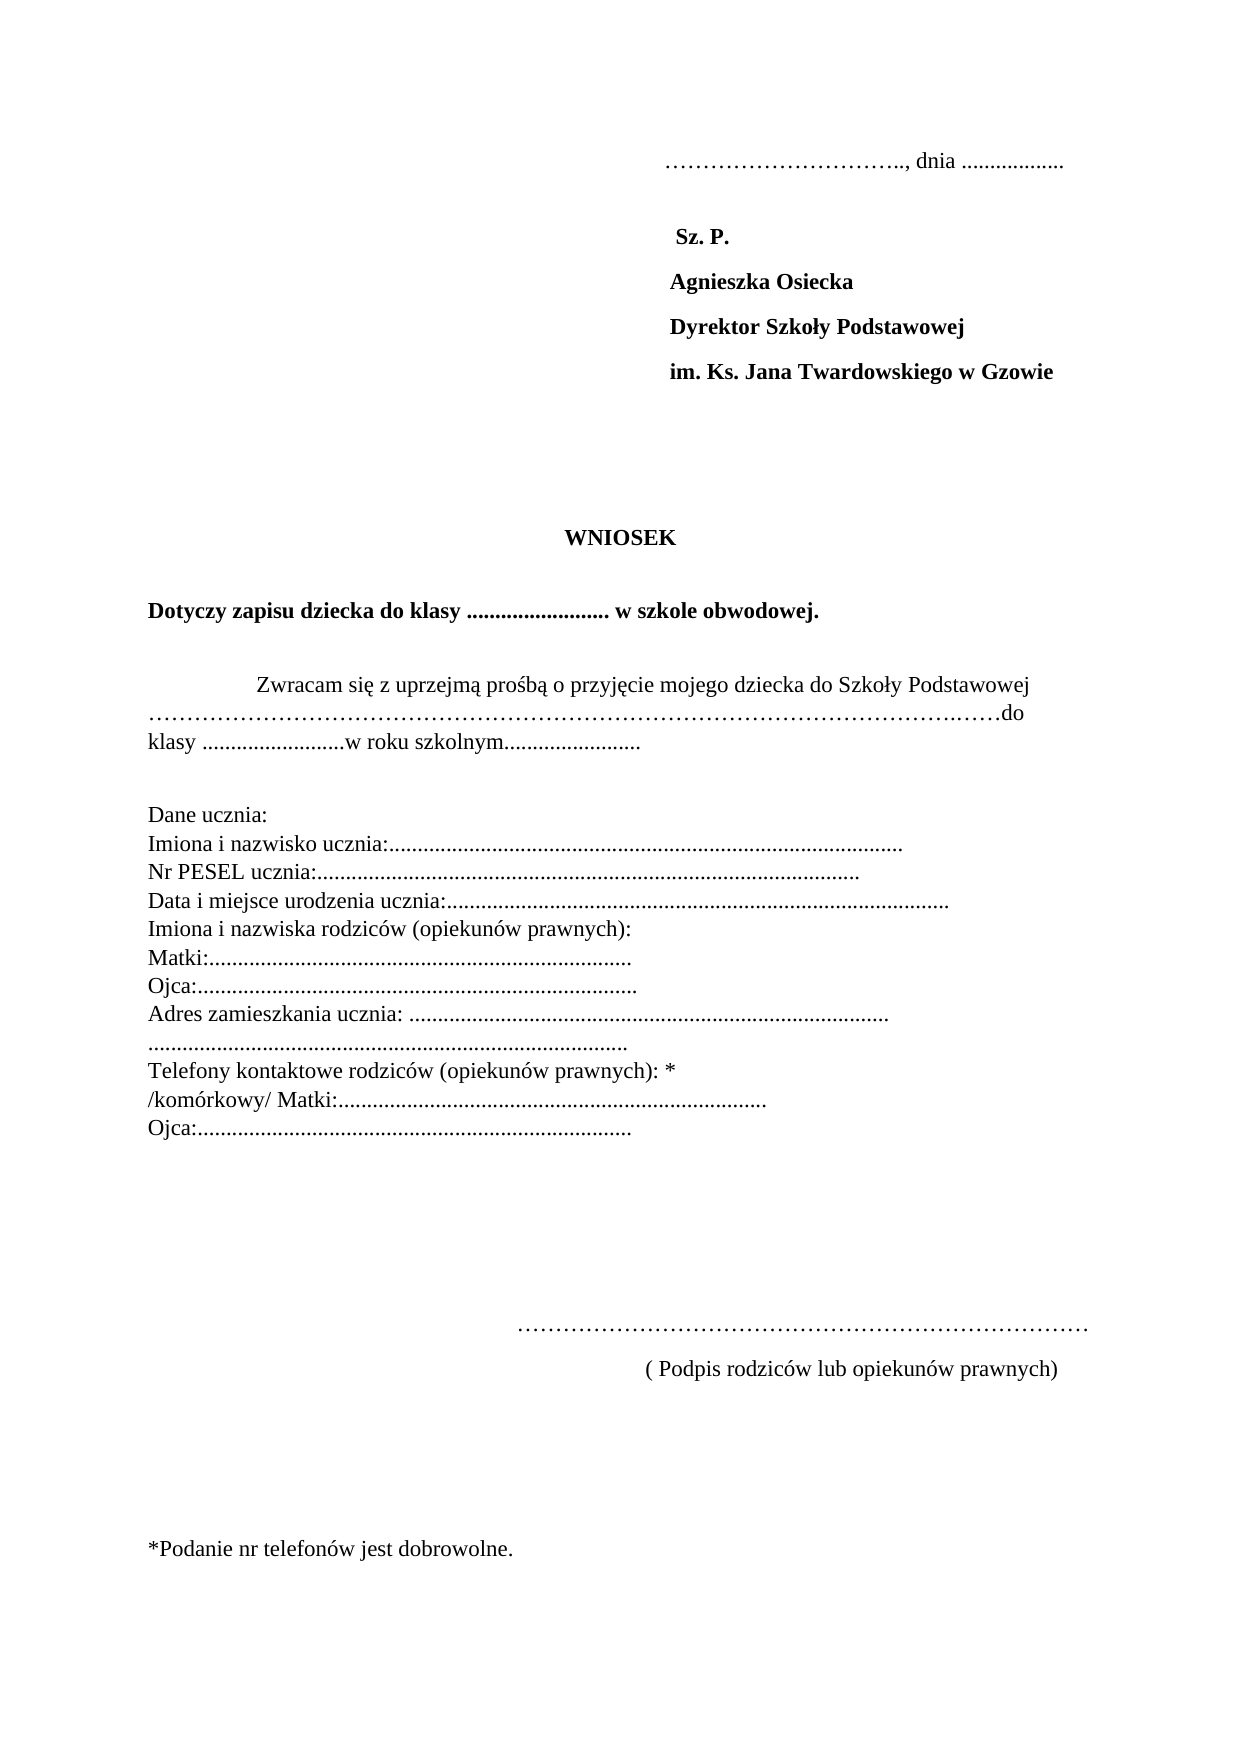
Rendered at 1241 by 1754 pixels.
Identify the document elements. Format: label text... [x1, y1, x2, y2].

text ………………………….., dnia .................. [664, 148, 1093, 204]
text *Podanie nr telefonów jest dobrowolne. [148, 1535, 1093, 1562]
text ………………………………………………………………… [148, 1280, 1093, 1336]
text Dotyczy zapisu dziecka do klasy ......................... w szkole obwodowej. [148, 569, 1093, 624]
text Dyrektor Szkoły Podstawowej [590, 313, 1093, 339]
text Dane ucznia: Imiona i nazwisko ucznia:.......................................................................................... Nr PESEL ucznia:............................................................................................... Data i miejsce urodzenia ucznia:........................................................................................ Imiona i nazwiska rodziców (opiekunów prawnych): Matki:.......................................................................... Ojca:............................................................................. Adres zamieszkania ucznia: .................................................................................... .................................................................................... Telefony kontaktowe rodziców (opiekunów prawnych): * /komórkowy/ Matki:........................................................................... Ojca:............................................................................ [148, 773, 1093, 1171]
text Agnieszka Osiecka [590, 268, 1093, 294]
text Sz. P. [590, 223, 1093, 249]
text WNIOSEK [148, 524, 1093, 550]
text im. Ks. Jana Twardowskiego w Gzowie [590, 358, 1093, 385]
text Zwracam się z uprzejmą prośbą o przyjęcie mojego dziecka do Szkoły Podstawowej …………………………………………………………………………………………….……do klasy .........................w roku szkolnym........................ [148, 642, 1093, 754]
text ( Podpis rodziców lub opiekunów prawnych) [148, 1355, 1093, 1381]
